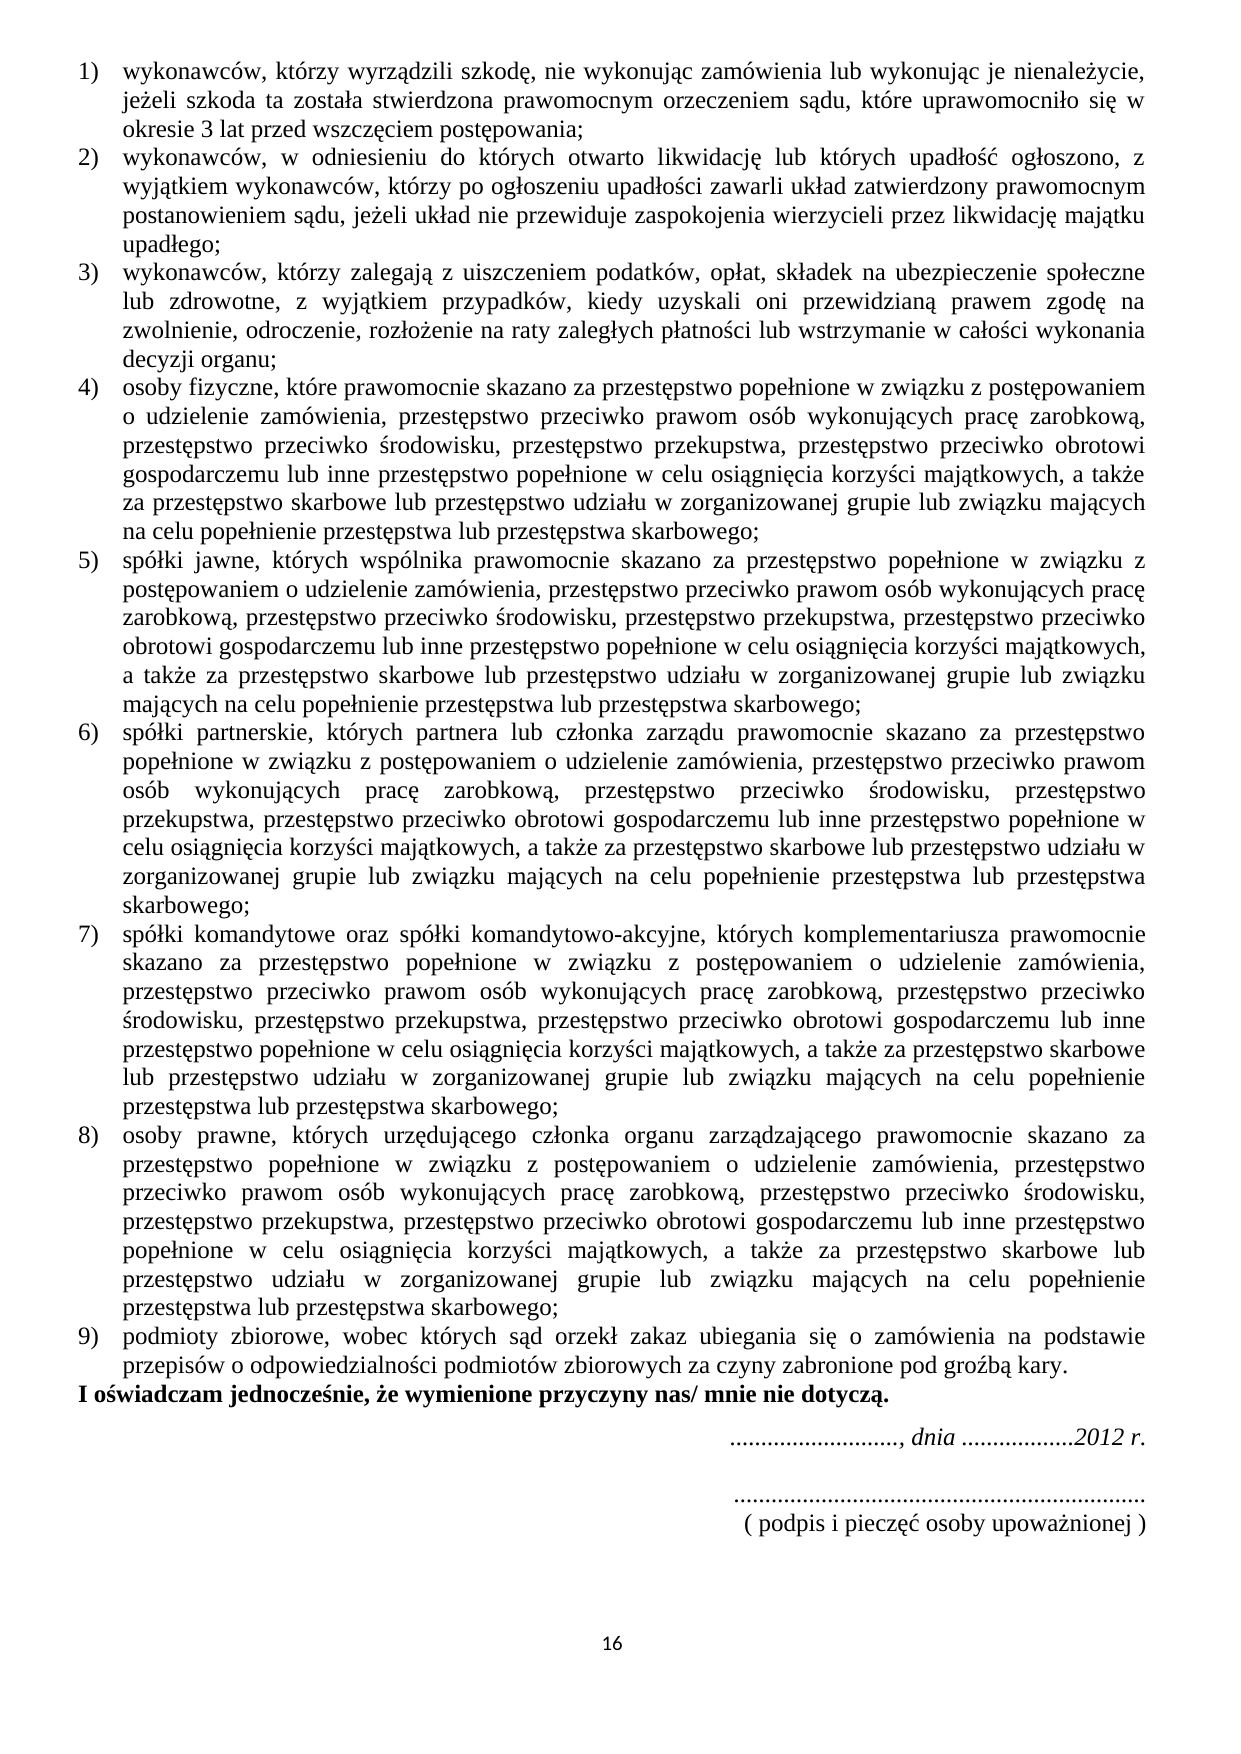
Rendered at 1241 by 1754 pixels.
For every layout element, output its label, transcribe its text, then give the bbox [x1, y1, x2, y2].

list podmioty zbiorowe, wobec których sąd orzekł zakaz ubiegania się o zamówienia na podstawie przepisów o odpowiedzialności podmiotów zbiorowych za czyny zabronione pod groźbą kary. [78, 1321, 1146, 1379]
list wykonawców, w odniesieniu do których otwarto likwidację lub których upadłość ogłoszono, z wyjątkiem wykonawców, którzy po ogłoszeniu upadłości zawarli układ zatwierdzony prawomocnym postanowieniem sądu, jeżeli układ nie przewiduje zaspokojenia wierzycieli przez likwidację majątku upadłego; [78, 142, 1146, 257]
text ..........................., dnia ..................2012 r. [78, 1422, 1146, 1451]
text .................................................................. [78, 1479, 1146, 1508]
list osoby prawne, których urzędującego członka organu zarządzającego prawomocnie skazano za przestępstwo popełnione w związku z postępowaniem o udzielenie zamówienia, przestępstwo przeciwko prawom osób wykonujących pracę zarobkową, przestępstwo przeciwko środowisku, przestępstwo przekupstwa, przestępstwo przeciwko obrotowi gospodarczemu lub inne przestępstwo popełnione w celu osiągnięcia korzyści majątkowych, a także za przestępstwo skarbowe lub przestępstwo udziału w zorganizowanej grupie lub związku mających na celu popełnienie przestępstwa lub przestępstwa skarbowego; [78, 1120, 1146, 1321]
list spółki jawne, których wspólnika prawomocnie skazano za przestępstwo popełnione w związku z postępowaniem o udzielenie zamówienia, przestępstwo przeciwko prawom osób wykonujących pracę zarobkową, przestępstwo przeciwko środowisku, przestępstwo przekupstwa, przestępstwo przeciwko obrotowi gospodarczemu lub inne przestępstwo popełnione w celu osiągnięcia korzyści majątkowych, a także za przestępstwo skarbowe lub przestępstwo udziału w zorganizowanej grupie lub związku mających na celu popełnienie przestępstwa lub przestępstwa skarbowego; [78, 545, 1146, 717]
text ( podpis i pieczęć osoby upoważnionej ) [78, 1508, 1146, 1537]
list spółki komandytowe oraz spółki komandytowo-akcyjne, których komplementariusza prawomocnie skazano za przestępstwo popełnione w związku z postępowaniem o udzielenie zamówienia, przestępstwo przeciwko prawom osób wykonujących pracę zarobkową, przestępstwo przeciwko środowisku, przestępstwo przekupstwa, przestępstwo przeciwko obrotowi gospodarczemu lub inne przestępstwo popełnione w celu osiągnięcia korzyści majątkowych, a także za przestępstwo skarbowe lub przestępstwo udziału w zorganizowanej grupie lub związku mających na celu popełnienie przestępstwa lub przestępstwa skarbowego; [78, 919, 1146, 1120]
list wykonawców, którzy zalegają z uiszczeniem podatków, opłat, składek na ubezpieczenie społeczne lub zdrowotne, z wyjątkiem przypadków, kiedy uzyskali oni przewidzianą prawem zgodę na zwolnienie, odroczenie, rozłożenie na raty zaległych płatności lub wstrzymanie w całości wykonania decyzji organu; [78, 257, 1146, 372]
list spółki partnerskie, których partnera lub członka zarządu prawomocnie skazano za przestępstwo popełnione w związku z postępowaniem o udzielenie zamówienia, przestępstwo przeciwko prawom osób wykonujących pracę zarobkową, przestępstwo przeciwko środowisku, przestępstwo przekupstwa, przestępstwo przeciwko obrotowi gospodarczemu lub inne przestępstwo popełnione w celu osiągnięcia korzyści majątkowych, a także za przestępstwo skarbowe lub przestępstwo udziału w zorganizowanej grupie lub związku mających na celu popełnienie przestępstwa lub przestępstwa skarbowego; [78, 717, 1146, 919]
list osoby fizyczne, które prawomocnie skazano za przestępstwo popełnione w związku z postępowaniem o udzielenie zamówienia, przestępstwo przeciwko prawom osób wykonujących pracę zarobkową, przestępstwo przeciwko środowisku, przestępstwo przekupstwa, przestępstwo przeciwko obrotowi gospodarczemu lub inne przestępstwo popełnione w celu osiągnięcia korzyści majątkowych, a także za przestępstwo skarbowe lub przestępstwo udziału w zorganizowanej grupie lub związku mających na celu popełnienie przestępstwa lub przestępstwa skarbowego; [78, 372, 1146, 545]
list wykonawców, którzy wyrządzili szkodę, nie wykonując zamówienia lub wykonując je nienależycie, jeżeli szkoda ta została stwierdzona prawomocnym orzeczeniem sądu, które uprawomocniło się w okresie 3 lat przed wszczęciem postępowania; [78, 56, 1146, 142]
text I oświadczam jednocześnie, że wymienione przyczyny nas/ mnie nie dotyczą. [78, 1379, 1146, 1407]
